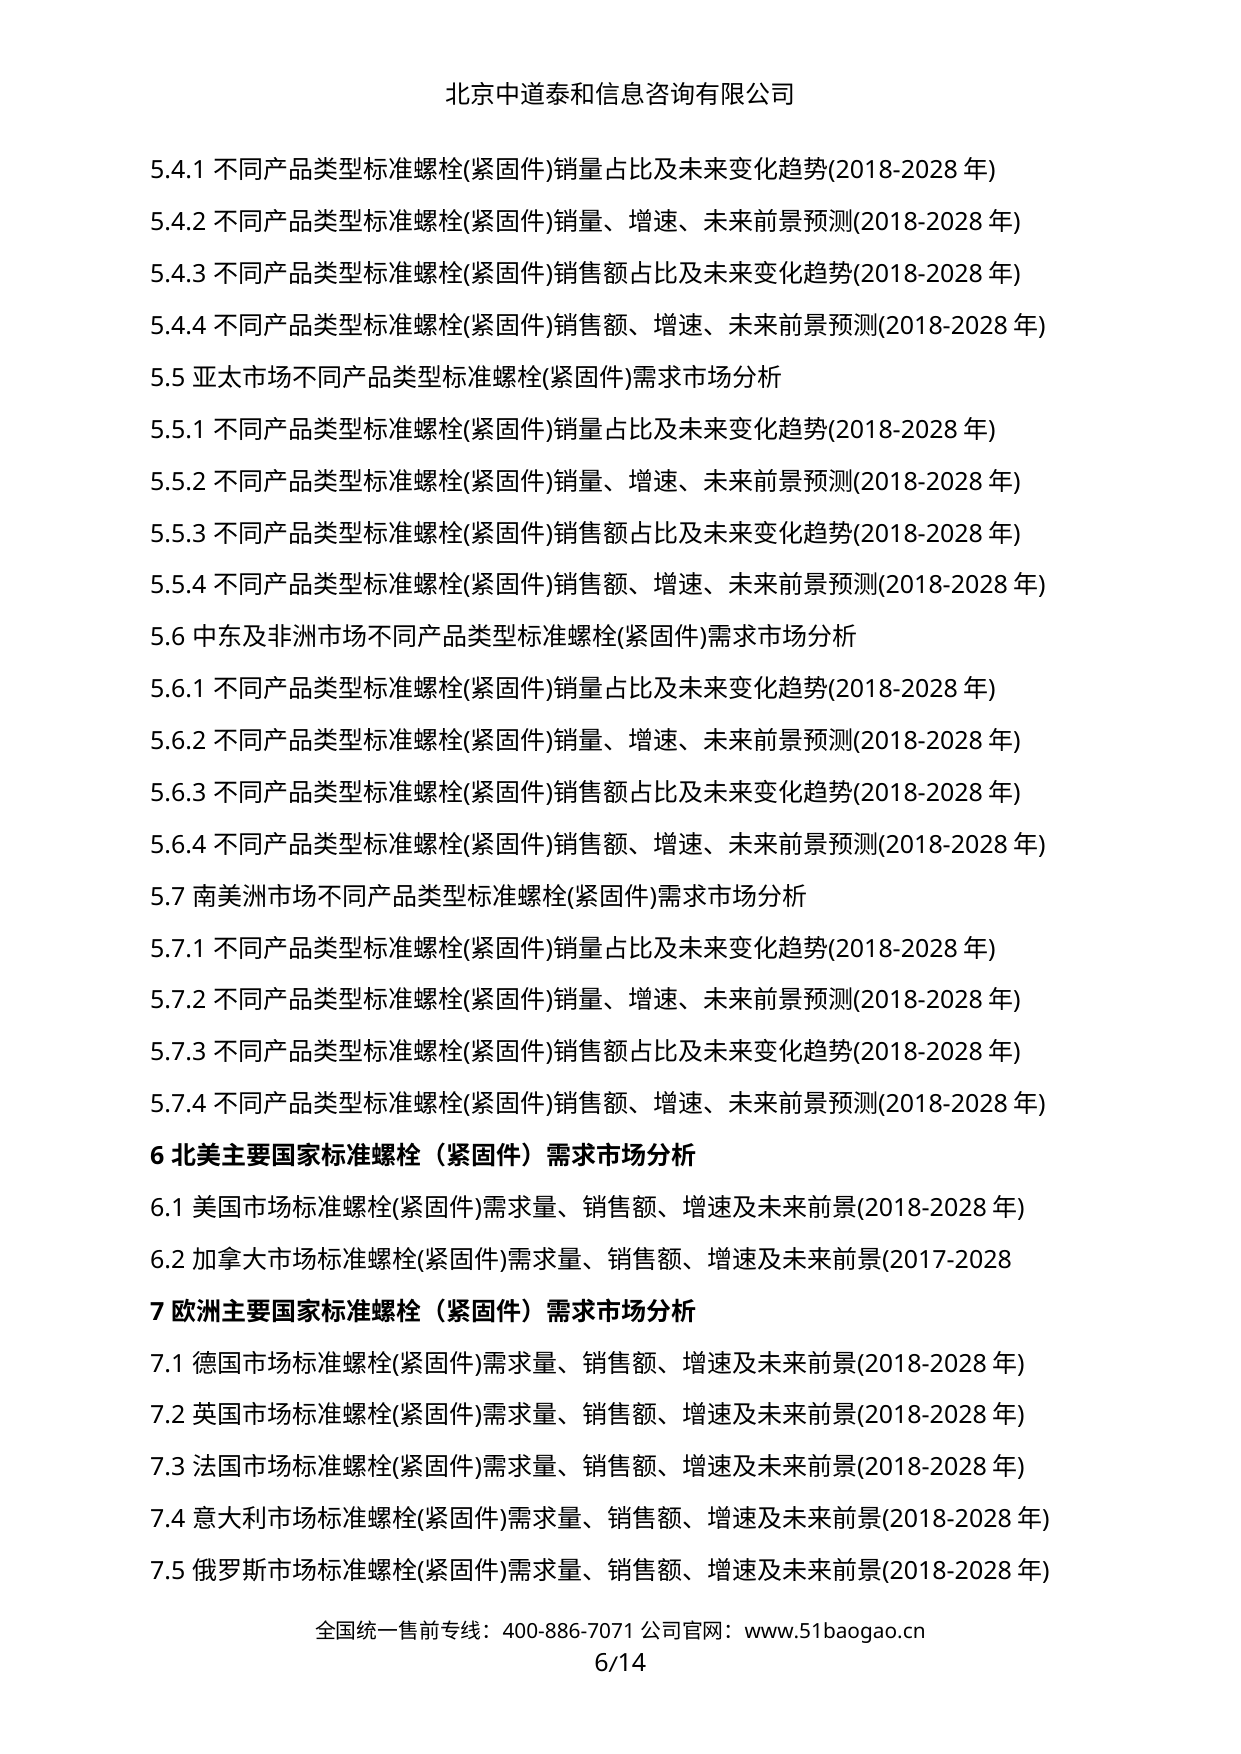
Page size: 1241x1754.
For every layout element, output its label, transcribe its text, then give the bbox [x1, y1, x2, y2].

text 5.6.4 不同产品类型标准螺栓(紧固件)销售额、增速、未来前景预测(2018-2028年) [150, 824, 1090, 861]
text 5.4.3 不同产品类型标准螺栓(紧固件)销售额占比及未来变化趋势(2018-2028年) [150, 254, 1090, 290]
text 5.4.4 不同产品类型标准螺栓(紧固件)销售额、增速、未来前景预测(2018-2028年) [150, 306, 1090, 342]
text 6.2 加拿大市场标准螺栓(紧固件)需求量、销售额、增速及未来前景(2017-2028 [150, 1239, 1090, 1276]
text 5.4.1 不同产品类型标准螺栓(紧固件)销量占比及未来变化趋势(2018-2028年) [150, 150, 1090, 186]
text 7.1 德国市场标准螺栓(紧固件)需求量、销售额、增速及未来前景(2018-2028年) [150, 1343, 1090, 1379]
text 5.4.2 不同产品类型标准螺栓(紧固件)销量、增速、未来前景预测(2018-2028年) [150, 202, 1090, 238]
text 5.7 南美洲市场不同产品类型标准螺栓(紧固件)需求市场分析 [150, 876, 1090, 912]
text 5.6.2 不同产品类型标准螺栓(紧固件)销量、增速、未来前景预测(2018-2028年) [150, 721, 1090, 757]
text 5.5.1 不同产品类型标准螺栓(紧固件)销量占比及未来变化趋势(2018-2028年) [150, 409, 1090, 446]
text 5.7.3 不同产品类型标准螺栓(紧固件)销售额占比及未来变化趋势(2018-2028年) [150, 1032, 1090, 1068]
text 5.7.4 不同产品类型标准螺栓(紧固件)销售额、增速、未来前景预测(2018-2028年) [150, 1084, 1090, 1120]
text 5.6.3 不同产品类型标准螺栓(紧固件)销售额占比及未来变化趋势(2018-2028年) [150, 772, 1090, 809]
text 7.2 英国市场标准螺栓(紧固件)需求量、销售额、增速及未来前景(2018-2028年) [150, 1395, 1090, 1431]
text 7.4 意大利市场标准螺栓(紧固件)需求量、销售额、增速及未来前景(2018-2028年) [150, 1499, 1090, 1535]
text 5.5.4 不同产品类型标准螺栓(紧固件)销售额、增速、未来前景预测(2018-2028年) [150, 565, 1090, 601]
text 7.3 法国市场标准螺栓(紧固件)需求量、销售额、增速及未来前景(2018-2028年) [150, 1447, 1090, 1483]
text 5.5 亚太市场不同产品类型标准螺栓(紧固件)需求市场分析 [150, 357, 1090, 394]
text 6 北美主要国家标准螺栓（紧固件）需求市场分析 [150, 1136, 1090, 1172]
text 5.7.2 不同产品类型标准螺栓(紧固件)销量、增速、未来前景预测(2018-2028年) [150, 980, 1090, 1016]
text 7 欧洲主要国家标准螺栓（紧固件）需求市场分析 [150, 1291, 1090, 1327]
text 5.5.2 不同产品类型标准螺栓(紧固件)销量、增速、未来前景预测(2018-2028年) [150, 461, 1090, 497]
text 5.6 中东及非洲市场不同产品类型标准螺栓(紧固件)需求市场分析 [150, 617, 1090, 653]
text 6.1 美国市场标准螺栓(紧固件)需求量、销售额、增速及未来前景(2018-2028年) [150, 1187, 1090, 1224]
text 5.5.3 不同产品类型标准螺栓(紧固件)销售额占比及未来变化趋势(2018-2028年) [150, 513, 1090, 549]
text 7.5 俄罗斯市场标准螺栓(紧固件)需求量、销售额、增速及未来前景(2018-2028年) [150, 1551, 1090, 1587]
text 5.6.1 不同产品类型标准螺栓(紧固件)销量占比及未来变化趋势(2018-2028年) [150, 669, 1090, 705]
text 5.7.1 不同产品类型标准螺栓(紧固件)销量占比及未来变化趋势(2018-2028年) [150, 928, 1090, 964]
